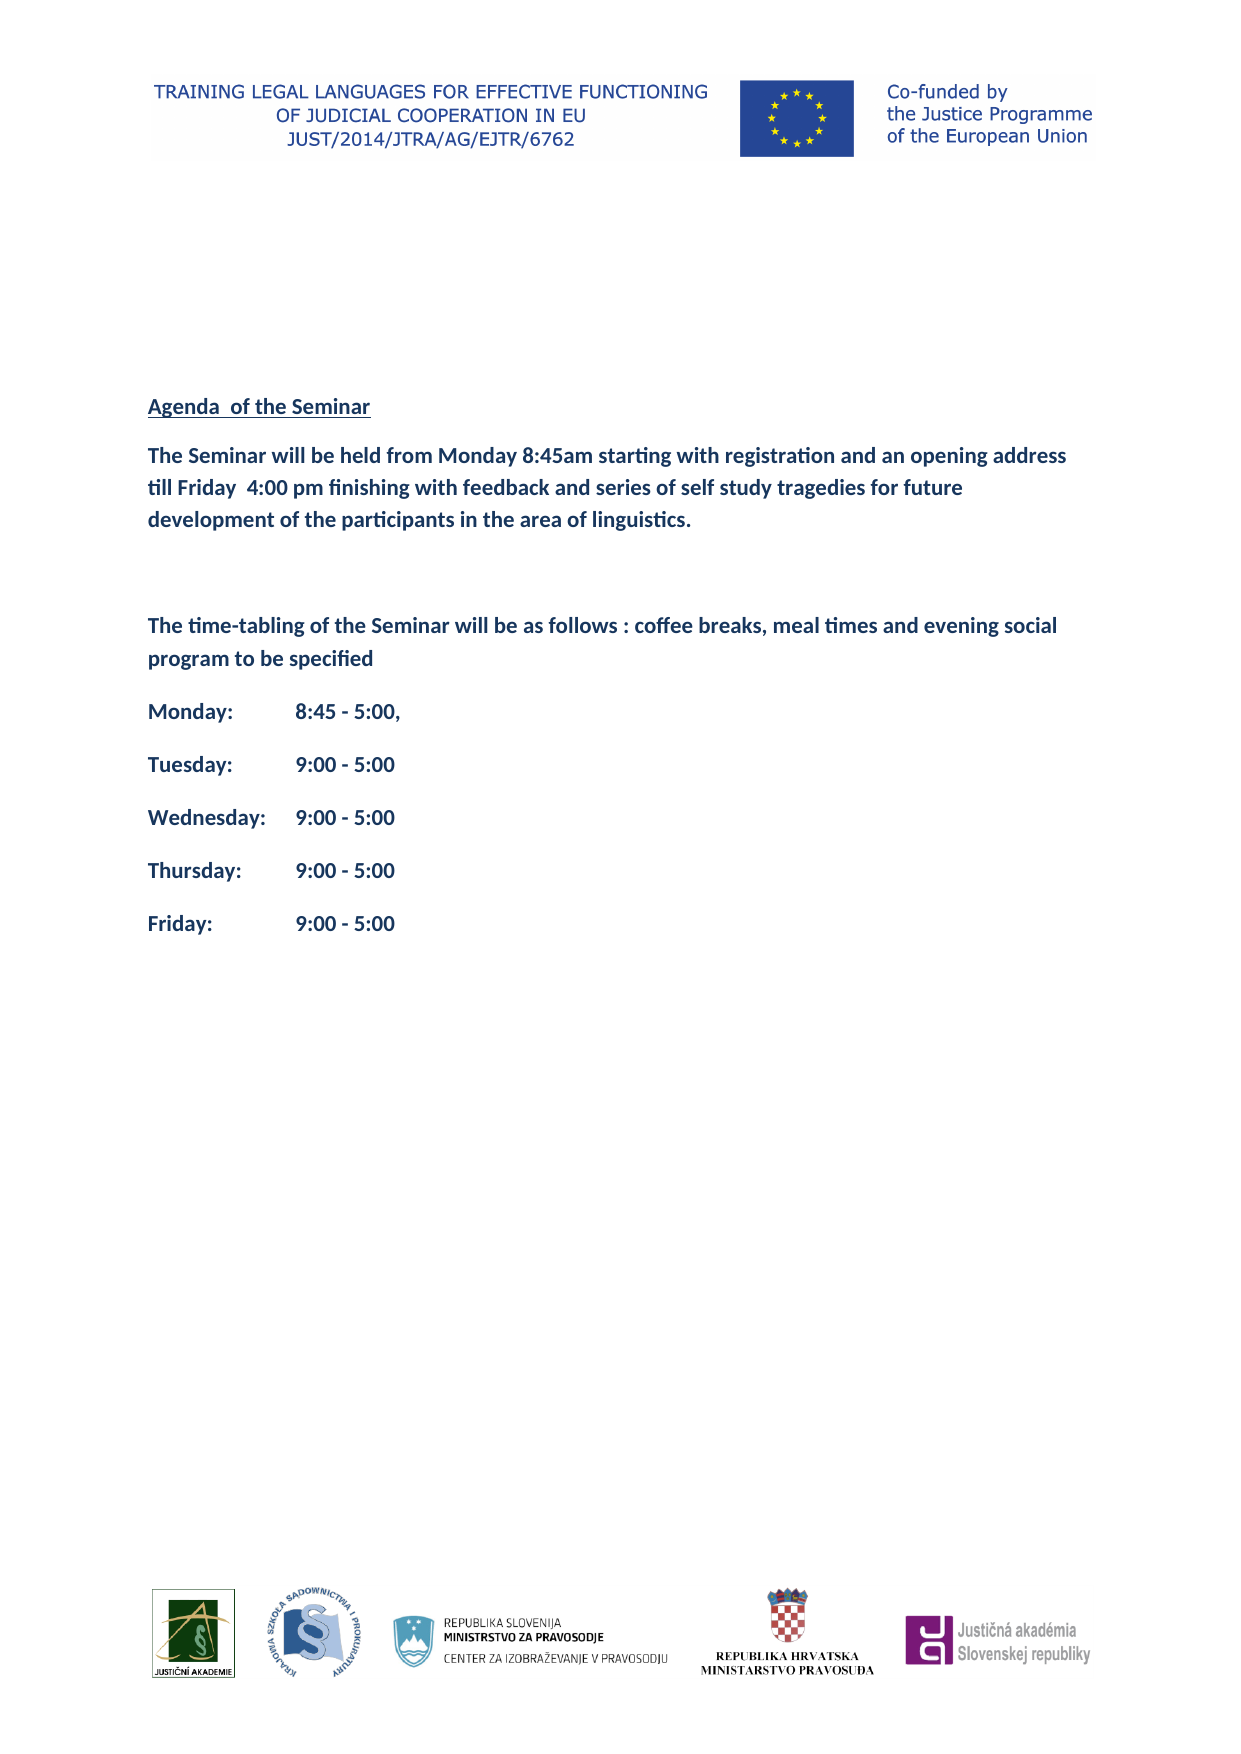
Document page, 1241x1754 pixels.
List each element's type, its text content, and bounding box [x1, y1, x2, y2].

text Thursday: 9:00 - 5:00 [148, 856, 1093, 884]
text Monday: 8:45 - 5:00, [148, 697, 1093, 725]
text Friday: 9:00 - 5:00 [148, 909, 1093, 937]
text Agenda of the Seminar [148, 392, 1093, 420]
text Tuesday: 9:00 - 5:00 [148, 750, 1093, 778]
text The time-tabling of the Seminar will be as follows : coffee breaks, meal times and evening social program to be specified [148, 612, 1093, 672]
text The Seminar will be held from Monday 8:45am starting with registration and an opening address till Friday 4:00 pm finishing with feedback and series of self study tragedies for future development of the participants in the area of linguistics. [148, 441, 1093, 534]
text Wednesday: 9:00 - 5:00 [148, 803, 1093, 831]
picture [148, 1585, 1094, 1679]
picture [150, 74, 1096, 161]
